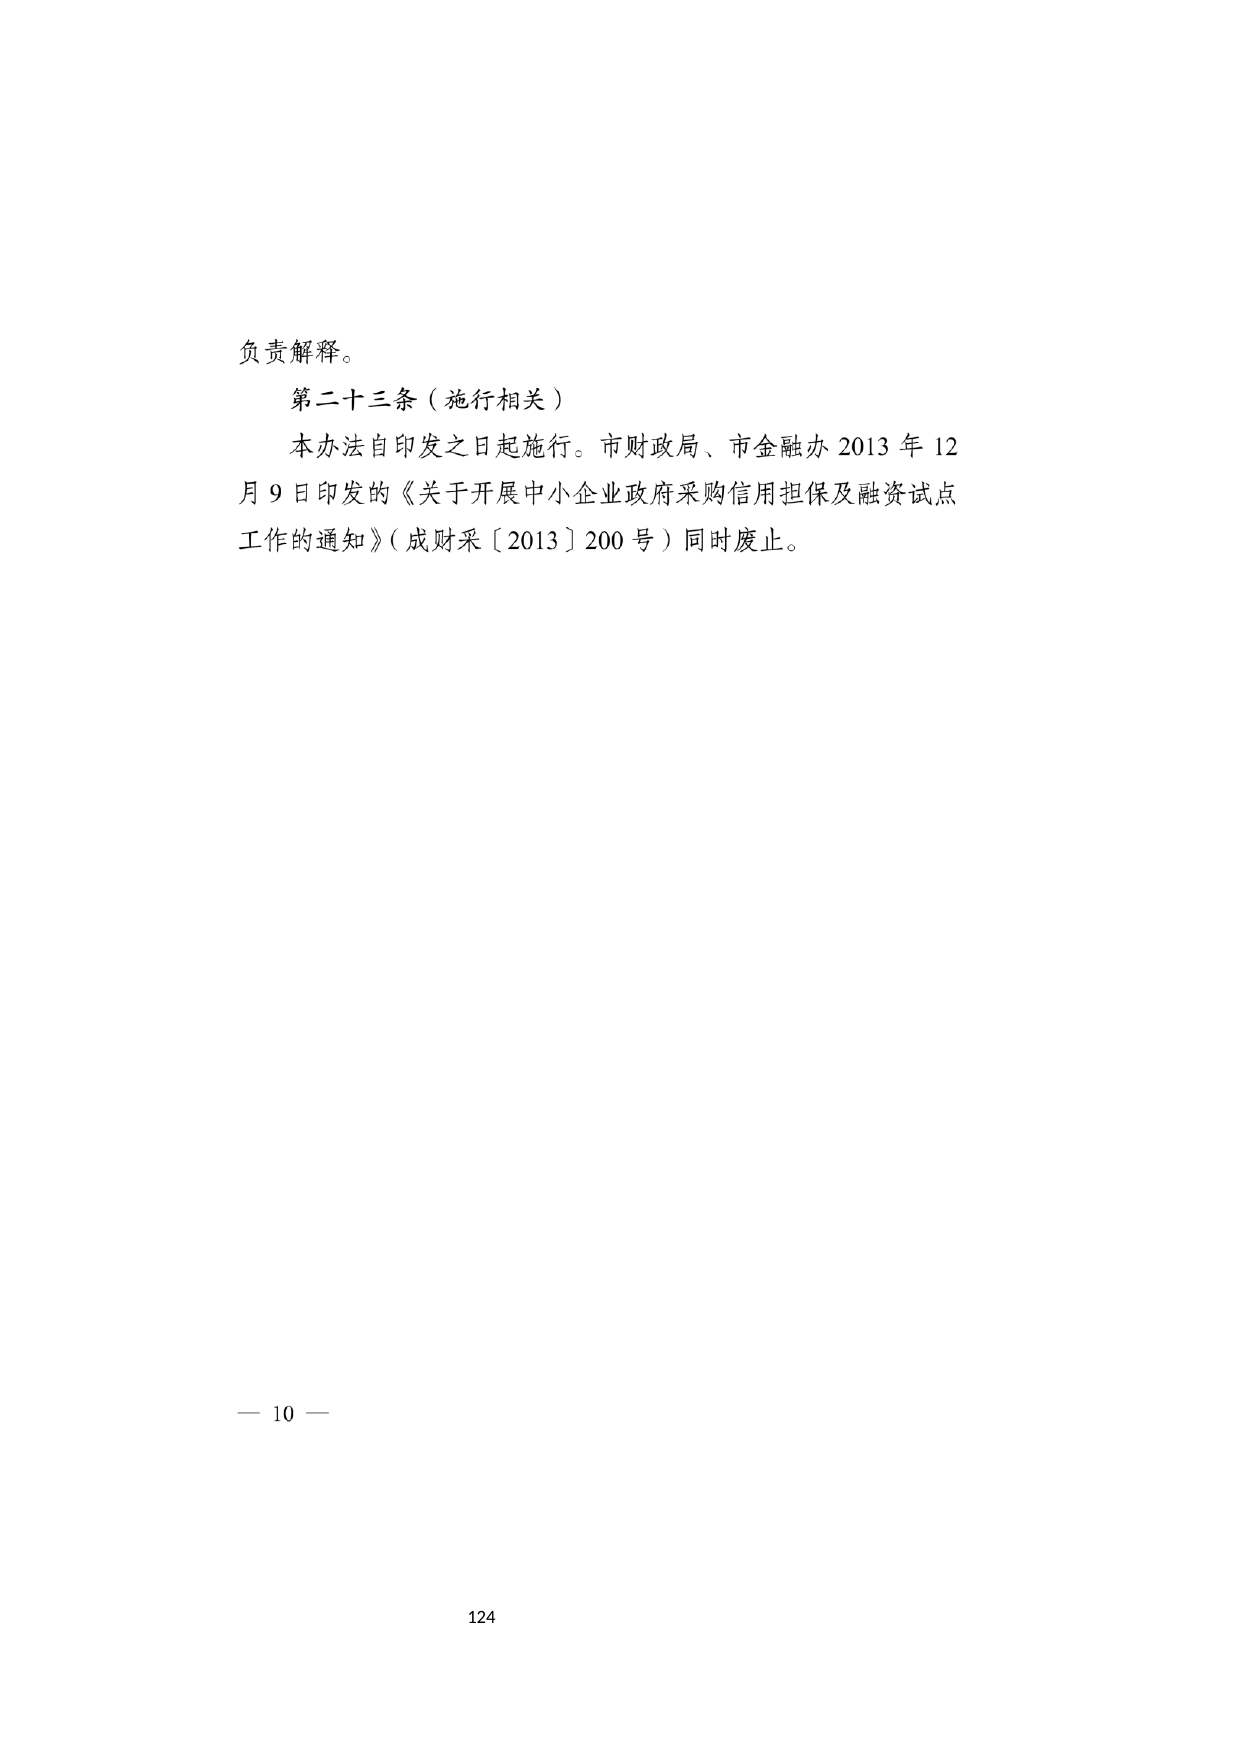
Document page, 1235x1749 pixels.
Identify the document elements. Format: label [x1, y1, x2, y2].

picture [112, 159, 1081, 1529]
